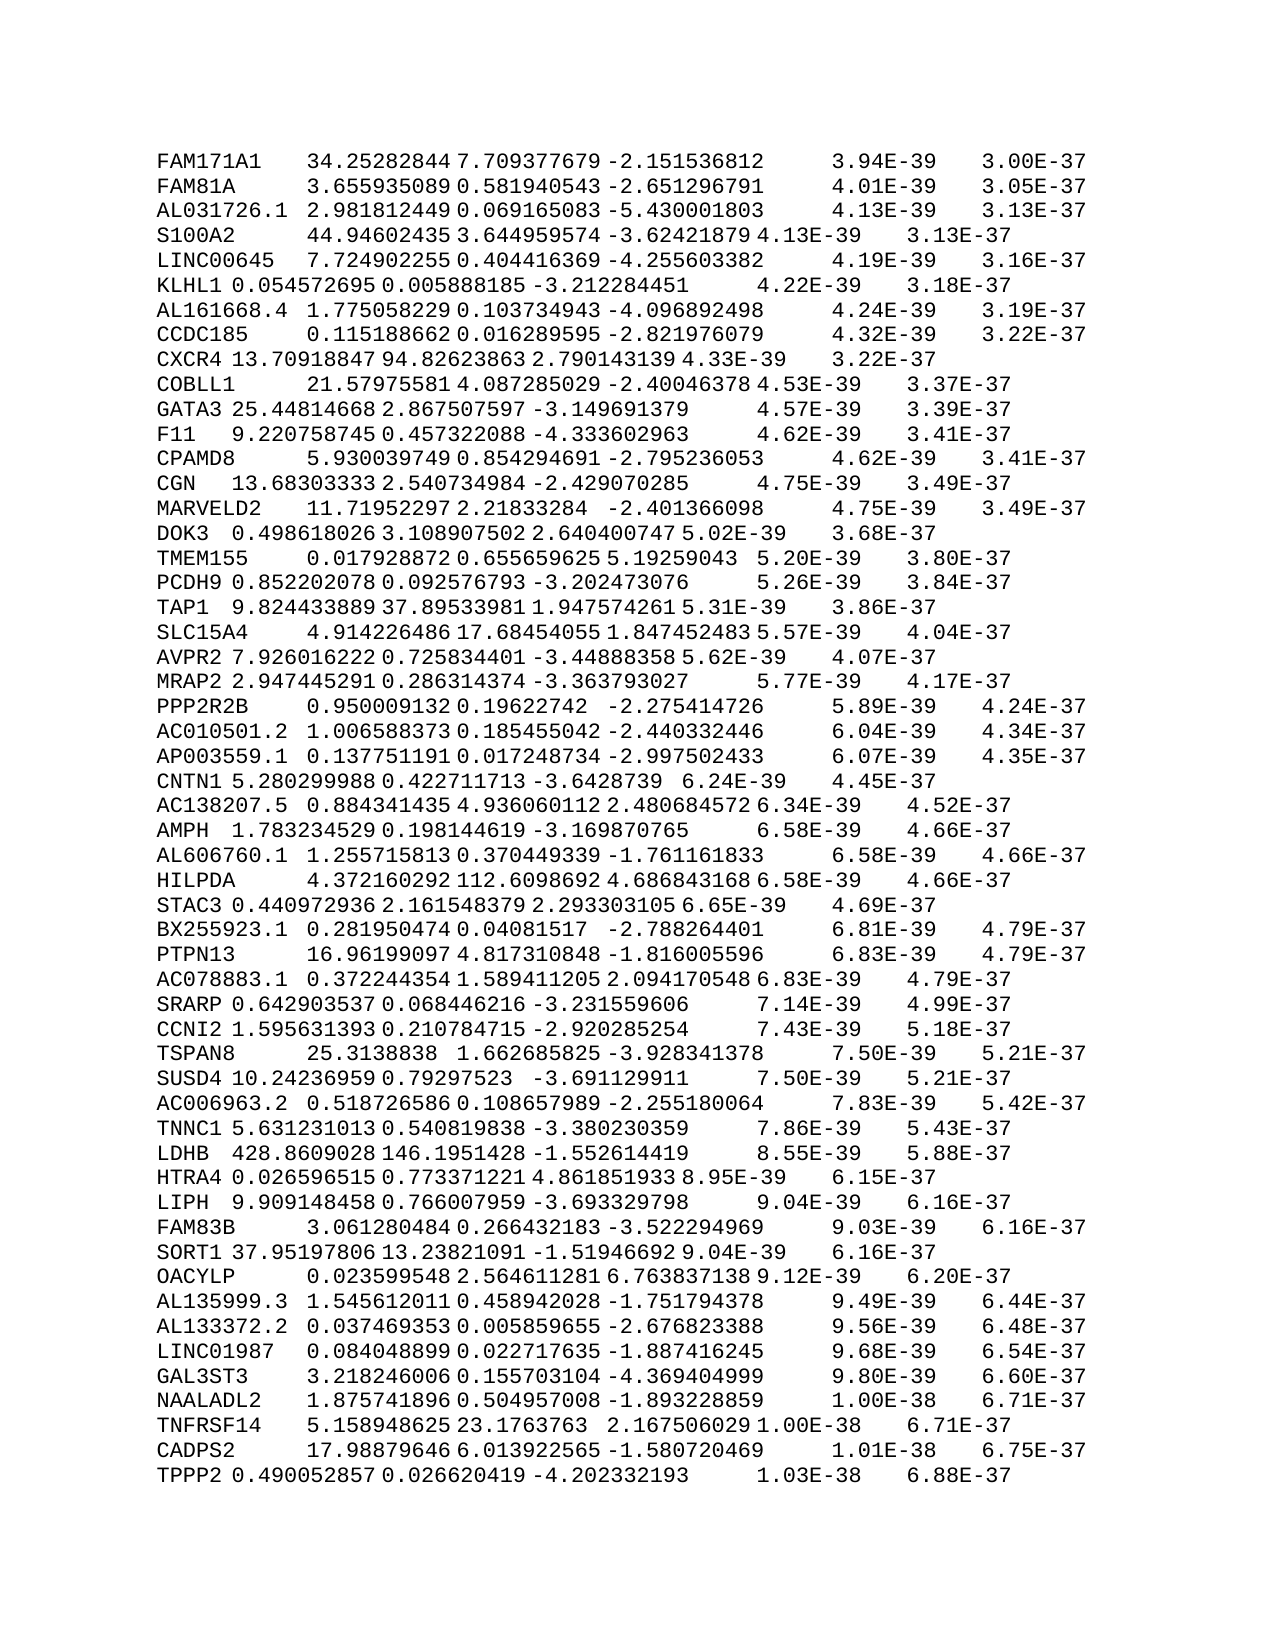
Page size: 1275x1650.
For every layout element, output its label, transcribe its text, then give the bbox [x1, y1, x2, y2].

text FAM83B 3.061280484 0.266432183 -3.522294969 9.03E-39 6.16E-37 [156, 1216, 1118, 1241]
text TNNC1 5.631231013 0.540819838 -3.380230359 7.86E-39 5.43E-37 [156, 1117, 1118, 1142]
text CCNI2 1.595631393 0.210784715 -2.920285254 7.43E-39 5.18E-37 [156, 1018, 1118, 1042]
text PTPN13 16.96199097 4.817310848 -1.816005596 6.83E-39 4.79E-37 [156, 943, 1118, 968]
text TPPP2 0.490052857 0.026620419 -4.202332193 1.03E-38 6.88E-37 [156, 1464, 1118, 1489]
text AL606760.1 1.255715813 0.370449339 -1.761161833 6.58E-39 4.66E-37 [156, 844, 1118, 869]
text CNTN1 5.280299988 0.422711713 -3.6428739 6.24E-39 4.45E-37 [156, 770, 1118, 794]
text SORT1 37.95197806 13.23821091 -1.51946692 9.04E-39 6.16E-37 [156, 1241, 1118, 1266]
text TMEM155 0.017928872 0.655659625 5.19259043 5.20E-39 3.80E-37 [156, 547, 1118, 571]
text COBLL1 21.57975581 4.087285029 -2.40046378 4.53E-39 3.37E-37 [156, 373, 1118, 398]
text GAL3ST3 3.218246006 0.155703104 -4.369404999 9.80E-39 6.60E-37 [156, 1365, 1118, 1389]
text MRAP2 2.947445291 0.286314374 -3.363793027 5.77E-39 4.17E-37 [156, 671, 1118, 695]
text CADPS2 17.98879646 6.013922565 -1.580720469 1.01E-38 6.75E-37 [156, 1439, 1118, 1464]
text LDHB 428.8609028 146.1951428 -1.552614419 8.55E-39 5.88E-37 [156, 1142, 1118, 1166]
text S100A2 44.94602435 3.644959574 -3.62421879 4.13E-39 3.13E-37 [156, 224, 1118, 249]
text TSPAN8 25.3138838 1.662685825 -3.928341378 7.50E-39 5.21E-37 [156, 1042, 1118, 1067]
text AC078883.1 0.372244354 1.589411205 2.094170548 6.83E-39 4.79E-37 [156, 968, 1118, 993]
text FAM81A 3.655935089 0.581940543 -2.651296791 4.01E-39 3.05E-37 [156, 175, 1118, 199]
text AC010501.2 1.006588373 0.185455042 -2.440332446 6.04E-39 4.34E-37 [156, 720, 1118, 745]
text PCDH9 0.852202078 0.092576793 -3.202473076 5.26E-39 3.84E-37 [156, 571, 1118, 596]
text NAALADL2 1.875741896 0.504957008 -1.893228859 1.00E-38 6.71E-37 [156, 1389, 1118, 1414]
text HILPDA 4.372160292 112.6098692 4.686843168 6.58E-39 4.66E-37 [156, 869, 1118, 894]
text AL161668.4 1.775058229 0.103734943 -4.096892498 4.24E-39 3.19E-37 [156, 299, 1118, 323]
text CPAMD8 5.930039749 0.854294691 -2.795236053 4.62E-39 3.41E-37 [156, 447, 1118, 472]
text LINC00645 7.724902255 0.404416369 -4.255603382 4.19E-39 3.16E-37 [156, 249, 1118, 274]
text TAP1 9.824433889 37.89533981 1.947574261 5.31E-39 3.86E-37 [156, 596, 1118, 621]
text CXCR4 13.70918847 94.82623863 2.790143139 4.33E-39 3.22E-37 [156, 348, 1118, 373]
text AL135999.3 1.545612011 0.458942028 -1.751794378 9.49E-39 6.44E-37 [156, 1290, 1118, 1315]
text PPP2R2B 0.950009132 0.19622742 -2.275414726 5.89E-39 4.24E-37 [156, 695, 1118, 720]
text LINC01987 0.084048899 0.022717635 -1.887416245 9.68E-39 6.54E-37 [156, 1340, 1118, 1365]
text AC138207.5 0.884341435 4.936060112 2.480684572 6.34E-39 4.52E-37 [156, 794, 1118, 819]
text KLHL1 0.054572695 0.005888185 -3.212284451 4.22E-39 3.18E-37 [156, 274, 1118, 299]
text F11 9.220758745 0.457322088 -4.333602963 4.62E-39 3.41E-37 [156, 423, 1118, 447]
text CGN 13.68303333 2.540734984 -2.429070285 4.75E-39 3.49E-37 [156, 472, 1118, 497]
text CCDC185 0.115188662 0.016289595 -2.821976079 4.32E-39 3.22E-37 [156, 323, 1118, 348]
text DOK3 0.498618026 3.108907502 2.640400747 5.02E-39 3.68E-37 [156, 522, 1118, 547]
text FAM171A1 34.25282844 7.709377679 -2.151536812 3.94E-39 3.00E-37 [156, 150, 1118, 175]
text SRARP 0.642903537 0.068446216 -3.231559606 7.14E-39 4.99E-37 [156, 993, 1118, 1018]
text AVPR2 7.926016222 0.725834401 -3.44888358 5.62E-39 4.07E-37 [156, 646, 1118, 671]
text AP003559.1 0.137751191 0.017248734 -2.997502433 6.07E-39 4.35E-37 [156, 745, 1118, 770]
text SUSD4 10.24236959 0.79297523 -3.691129911 7.50E-39 5.21E-37 [156, 1067, 1118, 1092]
text MARVELD2 11.71952297 2.21833284 -2.401366098 4.75E-39 3.49E-37 [156, 497, 1118, 522]
text BX255923.1 0.281950474 0.04081517 -2.788264401 6.81E-39 4.79E-37 [156, 918, 1118, 943]
text GATA3 25.44814668 2.867507597 -3.149691379 4.57E-39 3.39E-37 [156, 398, 1118, 423]
text AL031726.1 2.981812449 0.069165083 -5.430001803 4.13E-39 3.13E-37 [156, 199, 1118, 224]
text AL133372.2 0.037469353 0.005859655 -2.676823388 9.56E-39 6.48E-37 [156, 1315, 1118, 1340]
text TNFRSF14 5.158948625 23.1763763 2.167506029 1.00E-38 6.71E-37 [156, 1414, 1118, 1439]
text SLC15A4 4.914226486 17.68454055 1.847452483 5.57E-39 4.04E-37 [156, 621, 1118, 646]
text STAC3 0.440972936 2.161548379 2.293303105 6.65E-39 4.69E-37 [156, 894, 1118, 918]
text LIPH 9.909148458 0.766007959 -3.693329798 9.04E-39 6.16E-37 [156, 1191, 1118, 1216]
text HTRA4 0.026596515 0.773371221 4.861851933 8.95E-39 6.15E-37 [156, 1166, 1118, 1191]
text AC006963.2 0.518726586 0.108657989 -2.255180064 7.83E-39 5.42E-37 [156, 1092, 1118, 1117]
text OACYLP 0.023599548 2.564611281 6.763837138 9.12E-39 6.20E-37 [156, 1266, 1118, 1290]
text AMPH 1.783234529 0.198144619 -3.169870765 6.58E-39 4.66E-37 [156, 819, 1118, 844]
